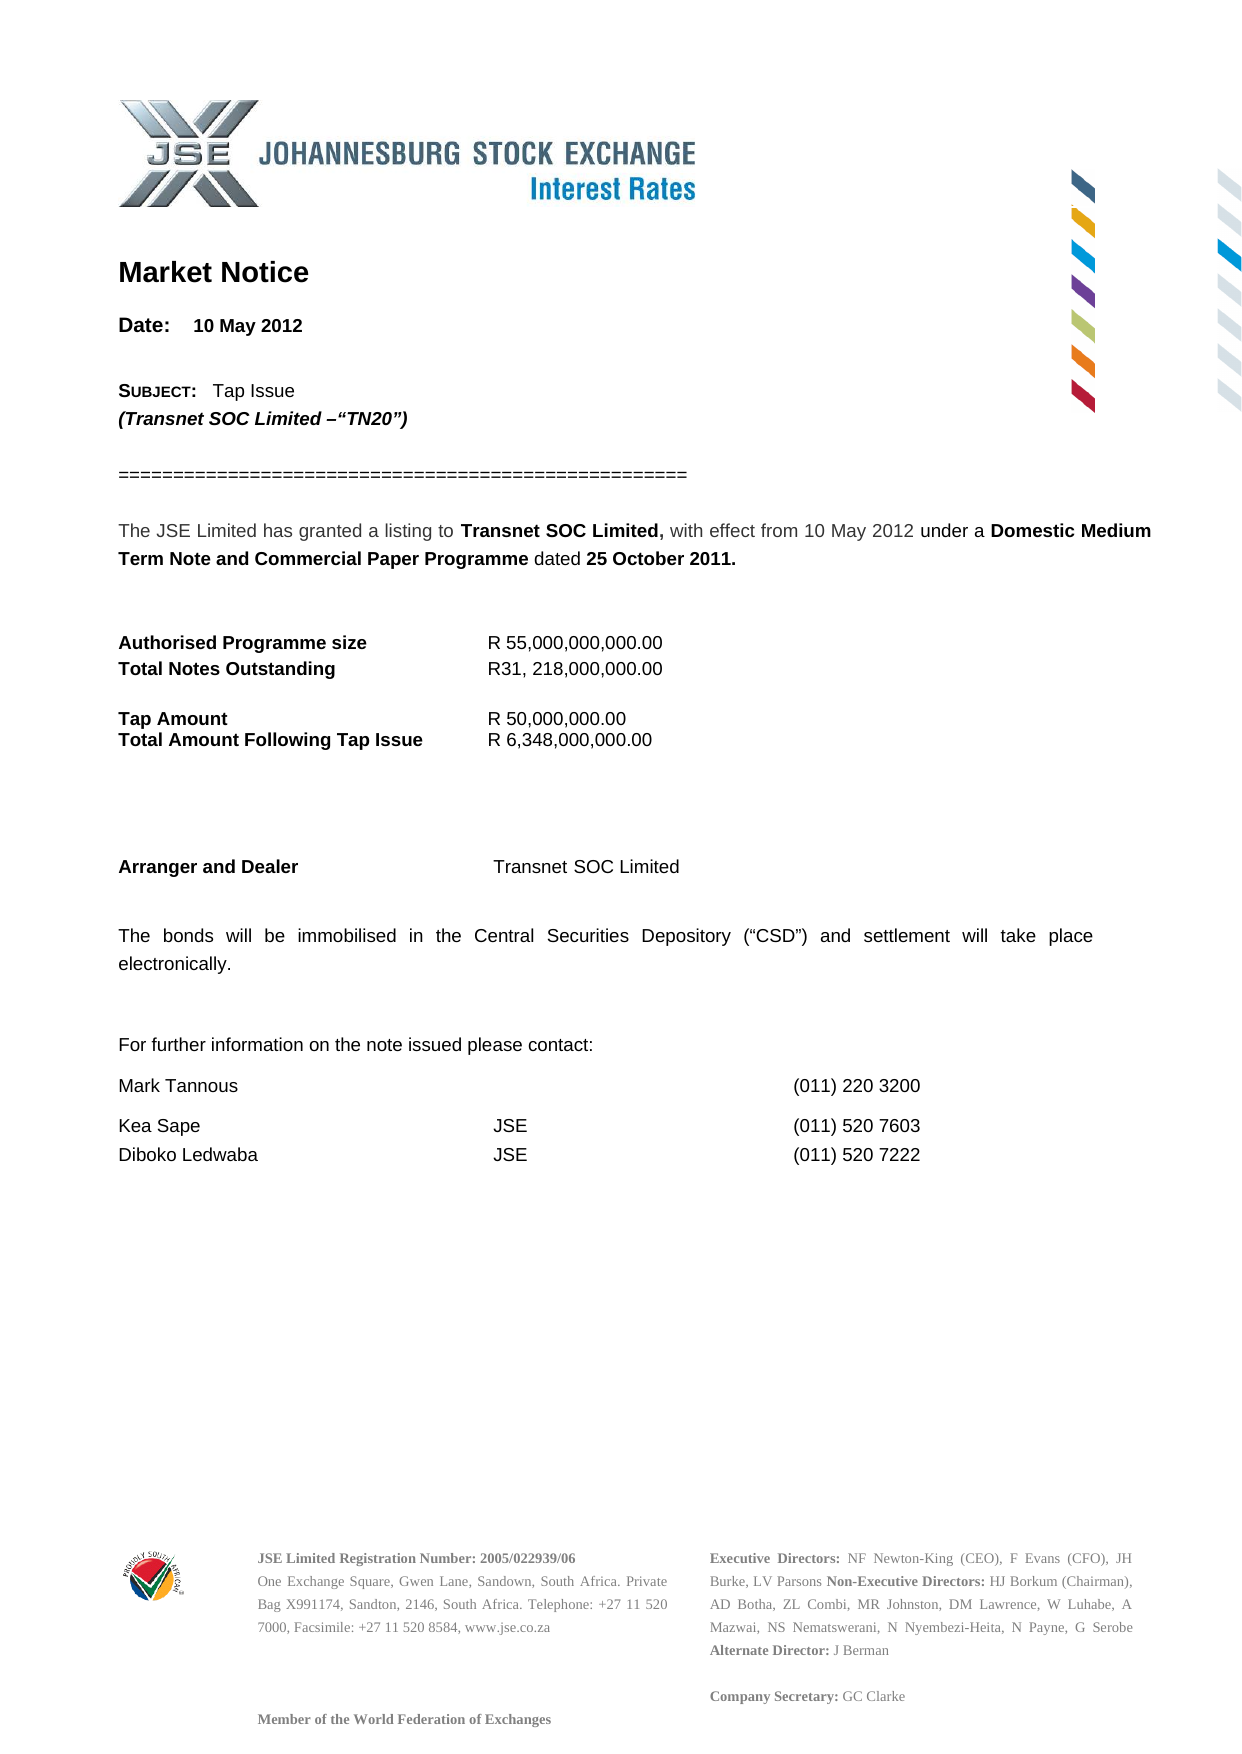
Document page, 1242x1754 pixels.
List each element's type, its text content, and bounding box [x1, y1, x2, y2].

text Kea Sape JSE (011) 520 7603 [118, 1115, 1161, 1136]
picture [118, 1545, 188, 1604]
text The bonds will be immobilised in the Central Securities Depository (“CSD”) and settlement will take place electronically. [118, 925, 1095, 974]
text Authorised Programme size R 55,000,000,000.00 [118, 632, 1104, 654]
text Date: 10 May 2012 [118, 313, 1107, 337]
text Tap Amount R 50,000,000.00 [118, 707, 1107, 729]
text The JSE Limited has granted a listing to Transnet SOC Limited, with effect from 10 May 2012 under a Domestic Medium Term Note and Commercial Paper Programme dated 25 October 2011. [118, 520, 1152, 569]
text Market Notice [118, 255, 1107, 289]
text Mark Tannous (011) 220 3200 [118, 1074, 1095, 1096]
text Total Amount Following Tap Issue R 6,348,000,000.00 [118, 729, 1107, 751]
picture [1217, 254, 1242, 412]
picture [118, 100, 698, 207]
text (Transnet SOC Limited –“TN20”) [118, 408, 1152, 457]
text ==================================================== [118, 464, 1107, 486]
picture [1217, 168, 1242, 256]
text Subject: Tap Issue [118, 380, 1152, 401]
text Diboko Ledwaba JSE (011) 520 7222 [118, 1144, 1161, 1165]
text Arranger and Dealer Transnet SOC Limited [118, 856, 1161, 878]
text For further information on the note issued please contact: [118, 1034, 1095, 1055]
text Total Notes Outstanding R31, 218,000,000.00 [118, 658, 1161, 679]
